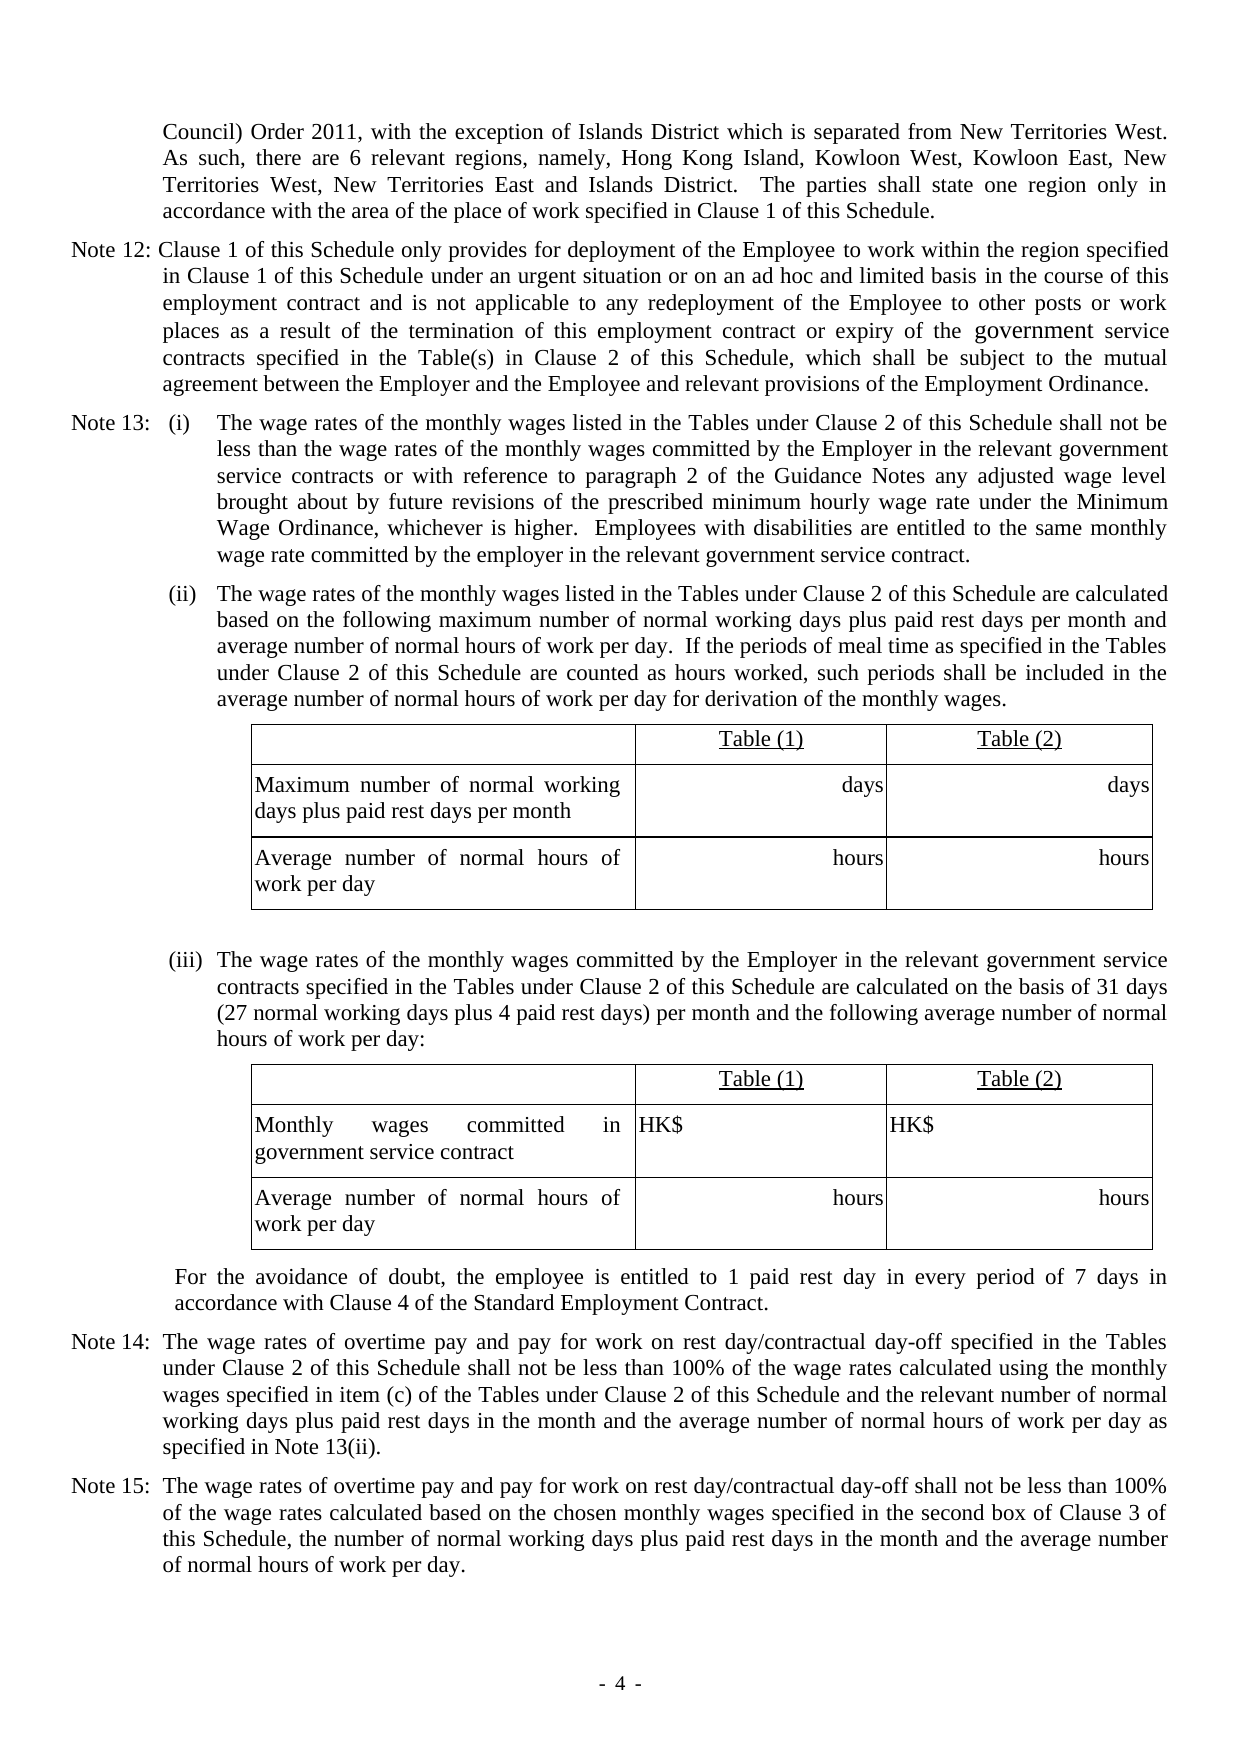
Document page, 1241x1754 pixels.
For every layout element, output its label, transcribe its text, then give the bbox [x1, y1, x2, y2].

table_cell hours [636, 838, 886, 909]
text Note 15: The wage rates of overtime pay and pay for work on rest day/contractual day-off shall not be less than 100% of the wage rates calculated based on the chosen monthly wages specified in the second box of Clause 3 of this Schedule, the number of normal working days plus paid rest days in the month and the average number of normal hours of work per day. [71, 1472, 1169, 1578]
table_cell hours [887, 838, 1152, 909]
table_cell days [636, 765, 886, 836]
text (ii) The wage rates of the monthly wages listed in the Tables under Clause 2 of this Schedule are calculated based on the following maximum number of normal working days plus paid rest days per month and average number of normal hours of work per day. If the periods of meal time as specified in the Tables under Clause 2 of this Schedule are counted as hours worked, such periods shall be included in the average number of normal hours of work per day for derivation of the monthly wages. [71, 580, 1169, 711]
table_cell HK$ [887, 1105, 1152, 1177]
table_header [252, 1065, 635, 1104]
text (iii) The wage rates of the monthly wages committed by the Employer in the relevant government service contracts specified in the Tables under Clause 2 of this Schedule are calculated on the basis of 31 days (27 normal working days plus 4 paid rest days) per month and the following average number of normal hours of work per day: [71, 946, 1169, 1052]
table_header Table (2) [887, 725, 1152, 764]
table_cell HK$ [636, 1105, 886, 1177]
table_cell days [887, 765, 1152, 836]
table_cell Average number of normal hours of work per day [252, 838, 635, 909]
table_cell hours [887, 1178, 1152, 1249]
text Note 14: The wage rates of overtime pay and pay for work on rest day/contractual day-off specified in the Tables under Clause 2 of this Schedule shall not be less than 100% of the wage rates calculated using the monthly wages specified in item (c) of the Tables under Clause 2 of this Schedule and the relevant number of normal working days plus paid rest days in the month and the average number of normal hours of work per day as specified in Note 13(ii). [71, 1328, 1169, 1460]
table_cell Monthly wages committed in government service contract [252, 1105, 635, 1177]
table_cell Maximum number of normal working days plus paid rest days per month [252, 765, 635, 836]
table_cell hours [636, 1178, 886, 1249]
text Note 13: (i) The wage rates of the monthly wages listed in the Tables under Clause 2 of this Schedule shall not be less than the wage rates of the monthly wages committed by the Employer in the relevant government service contracts or with reference to paragraph 2 of the Guidance Notes any adjusted wage level brought about by future revisions of the prescribed minimum hourly wage rate under the Minimum Wage Ordinance, whichever is higher. Employees with disabilities are entitled to the same monthly wage rate committed by the employer in the relevant government service contract. [71, 409, 1169, 567]
table_header [252, 725, 635, 764]
table_header Table (1) [636, 725, 886, 764]
table_header Table (1) [636, 1065, 886, 1104]
table_header Table (2) [887, 1065, 1152, 1104]
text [71, 118, 1169, 223]
text For the avoidance of doubt, the employee is entitled to 1 paid rest day in every period of 7 days in accordance with Clause 4 of the Standard Employment Contract. [174, 1263, 1169, 1316]
text Note 12: Clause 1 of this Schedule only provides for deployment of the Employee to work within the region specified in Clause 1 of this Schedule under an urgent situation or on an ad hoc and limited basis in the course of this employment contract and is not applicable to any redeployment of the Employee to other posts or work places as a result of the termination of this employment contract or expiry of the government service contracts specified in the Table(s) in Clause 2 of this Schedule, which shall be subject to the mutual agreement between the Employer and the Employee and relevant provisions of the Employment Ordinance. [71, 236, 1169, 397]
table_cell Average number of normal hours of work per day [252, 1178, 635, 1249]
